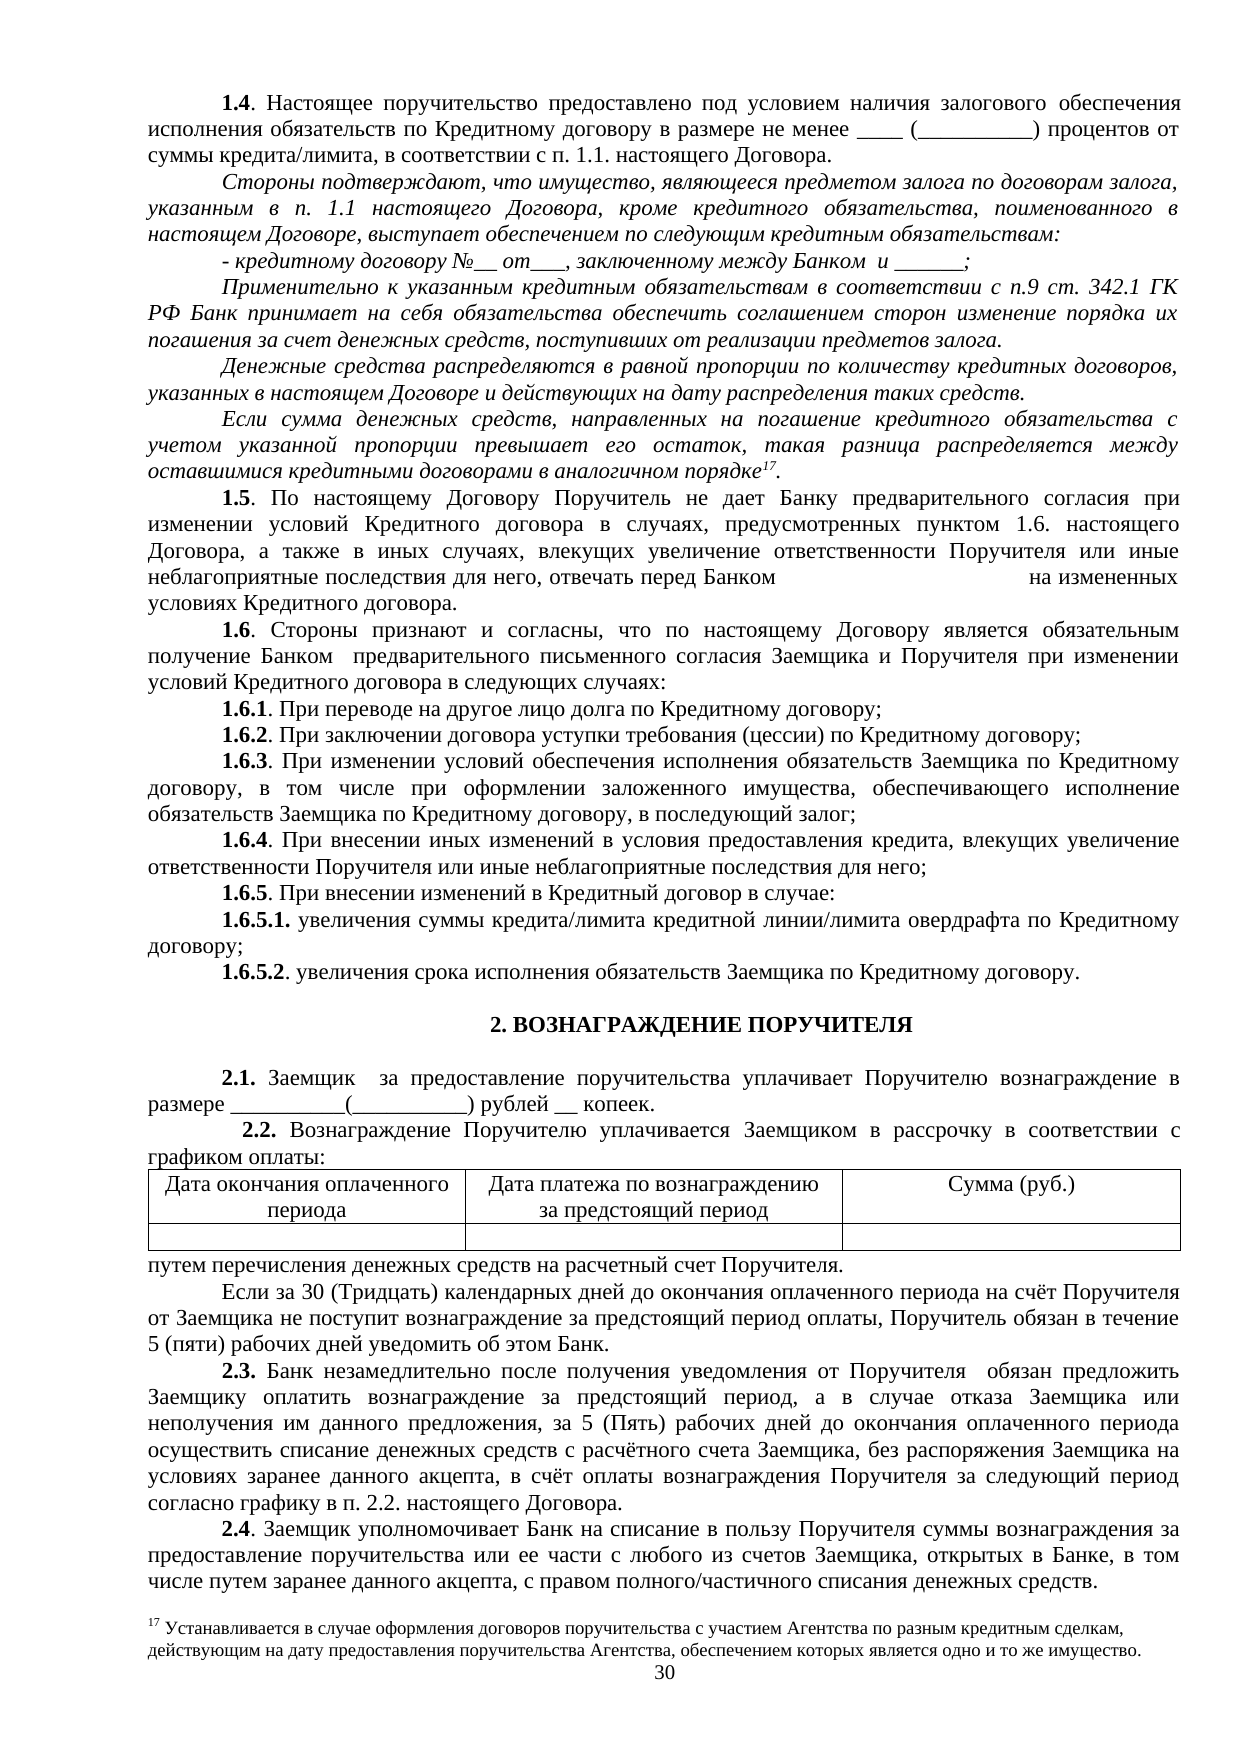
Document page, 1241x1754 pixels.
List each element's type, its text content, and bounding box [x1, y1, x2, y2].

text 1.6.4. При внесении иных изменений в условия предоставления кредита, влекущих увеличение ответственности Поручителя или иные неблагоприятные последствия для него; [148, 827, 1181, 879]
table_cell [466, 1224, 842, 1250]
text 2.4. Заемщик уполномочивает Банк на списание в пользу Поручителя суммы вознаграждения за предоставление поручительства или ее части с любого из счетов Заемщика, открытых в Банке, в том числе путем заранее данного акцепта, с правом полного/частичного списания денежных средств. [148, 1515, 1181, 1594]
text 1.6.5.2. увеличения срока исполнения обязательств Заемщика по Кредитному договору. [148, 958, 1181, 985]
table_header Сумма (руб.) [843, 1170, 1180, 1223]
text Если сумма денежных средств, направленных на погашение кредитного обязательства с учетом указанной пропорции превышает его остаток, такая разница распределяется между оставшимися кредитными договорами в аналогичном порядке. [148, 405, 1181, 484]
text путем перечисления денежных средств на расчетный счет Поручителя. [148, 1251, 1181, 1278]
text 1.6.3. При изменении условий обеспечения исполнения обязательств Заемщика по Кредитному договору, в том числе при оформлении заложенного имущества, обеспечивающего исполнение обязательств Заемщика по Кредитному договору, в последующий залог; [148, 747, 1181, 827]
text 1.6.5. При внесении изменений в Кредитный договор в случае: [148, 879, 1181, 906]
text 2.2. Вознаграждение Поручителю уплачивается Заемщиком в рассрочку в соответствии с графиком оплаты: [148, 1116, 1181, 1169]
text - кредитному договору №__ от___, заключенному между Банком и ______; [148, 247, 1181, 273]
text 1.6.2. При заключении договора уступки требования (цессии) по Кредитному договору; [148, 721, 1181, 747]
text Денежные средства распределяются в равной пропорции по количеству кредитных договоров, указанных в настоящем Договоре и действующих на дату распределения таких средств. [148, 352, 1181, 405]
table_cell [149, 1224, 465, 1250]
table_cell [843, 1224, 1180, 1250]
text 2. ВОЗНАГРАЖДЕНИЕ ПОРУЧИТЕЛЯ [148, 1011, 1181, 1037]
text 1.6.5.1. увеличения суммы кредита/лимита кредитной линии/лимита овердрафта по Кредитному договору; [148, 906, 1181, 958]
text 1.4. Настоящее поручительство предоставлено под условием наличия залогового обеспечения исполнения обязательств по Кредитному договору в размере не менее ____ (__________) процентов от суммы кредита/лимита, в соответствии с п. 1.1. настоящего Договора. [148, 89, 1181, 168]
text 1.6.1. При переводе на другое лицо долга по Кредитному договору; [148, 695, 1181, 721]
text Применительно к указанным кредитным обязательствам в соответствии с п.9 ст. 342.1 ГК РФ Банк принимает на себя обязательства обеспечить соглашением сторон изменение порядка их погашения за счет денежных средств, поступивших от реализации предметов залога. [148, 273, 1181, 352]
text 1.5. По настоящему Договору Поручитель не дает Банку предварительного согласия при изменении условий Кредитного договора в случаях, предусмотренных пунктом 1.6. настоящего Договора, а также в иных случаях, влекущих увеличение ответственности Поручителя или иные неблагоприятные последствия для него, отвечать перед Банком на измененных условиях Кредитного договора. [148, 484, 1181, 616]
text 2.3. Банк незамедлительно после получения уведомления от Поручителя обязан предложить Заемщику оплатить вознаграждение за предстоящий период, а в случае отказа Заемщика или неполучения им данного предложения, за 5 (Пять) рабочих дней до окончания оплаченного периода осуществить списание денежных средств с расчётного счета Заемщика, без распоряжения Заемщика на условиях заранее данного акцепта, в счёт оплаты вознаграждения Поручителя за следующий период согласно графику в п. 2.2. настоящего Договора. [148, 1357, 1181, 1515]
table_header Дата окончания оплаченного периода [149, 1170, 465, 1223]
text Если за 30 (Тридцать) календарных дней до окончания оплаченного периода на счёт Поручителя от Заемщика не поступит вознаграждение за предстоящий период оплаты, Поручитель обязан в течение 5 (пяти) рабочих дней уведомить об этом Банк. [148, 1278, 1181, 1357]
text Стороны подтверждают, что имущество, являющееся предметом залога по договорам залога, указанным в п. 1.1 настоящего Договора, кроме кредитного обязательства, поименованного в настоящем Договоре, выступает обеспечением по следующим кредитным обязательствам: [148, 168, 1181, 247]
text 2.1. Заемщик за предоставление поручительства уплачивает Поручителю вознаграждение в размере __________(__________) рублей __ копеек. [148, 1064, 1181, 1116]
text 1.6. Стороны признают и согласны, что по настоящему Договору является обязательным получение Банком предварительного письменного согласия Заемщика и Поручителя при изменении условий Кредитного договора в следующих случаях: [148, 616, 1181, 695]
table_header Дата платежа по вознаграждению за предстоящий период [466, 1170, 842, 1223]
